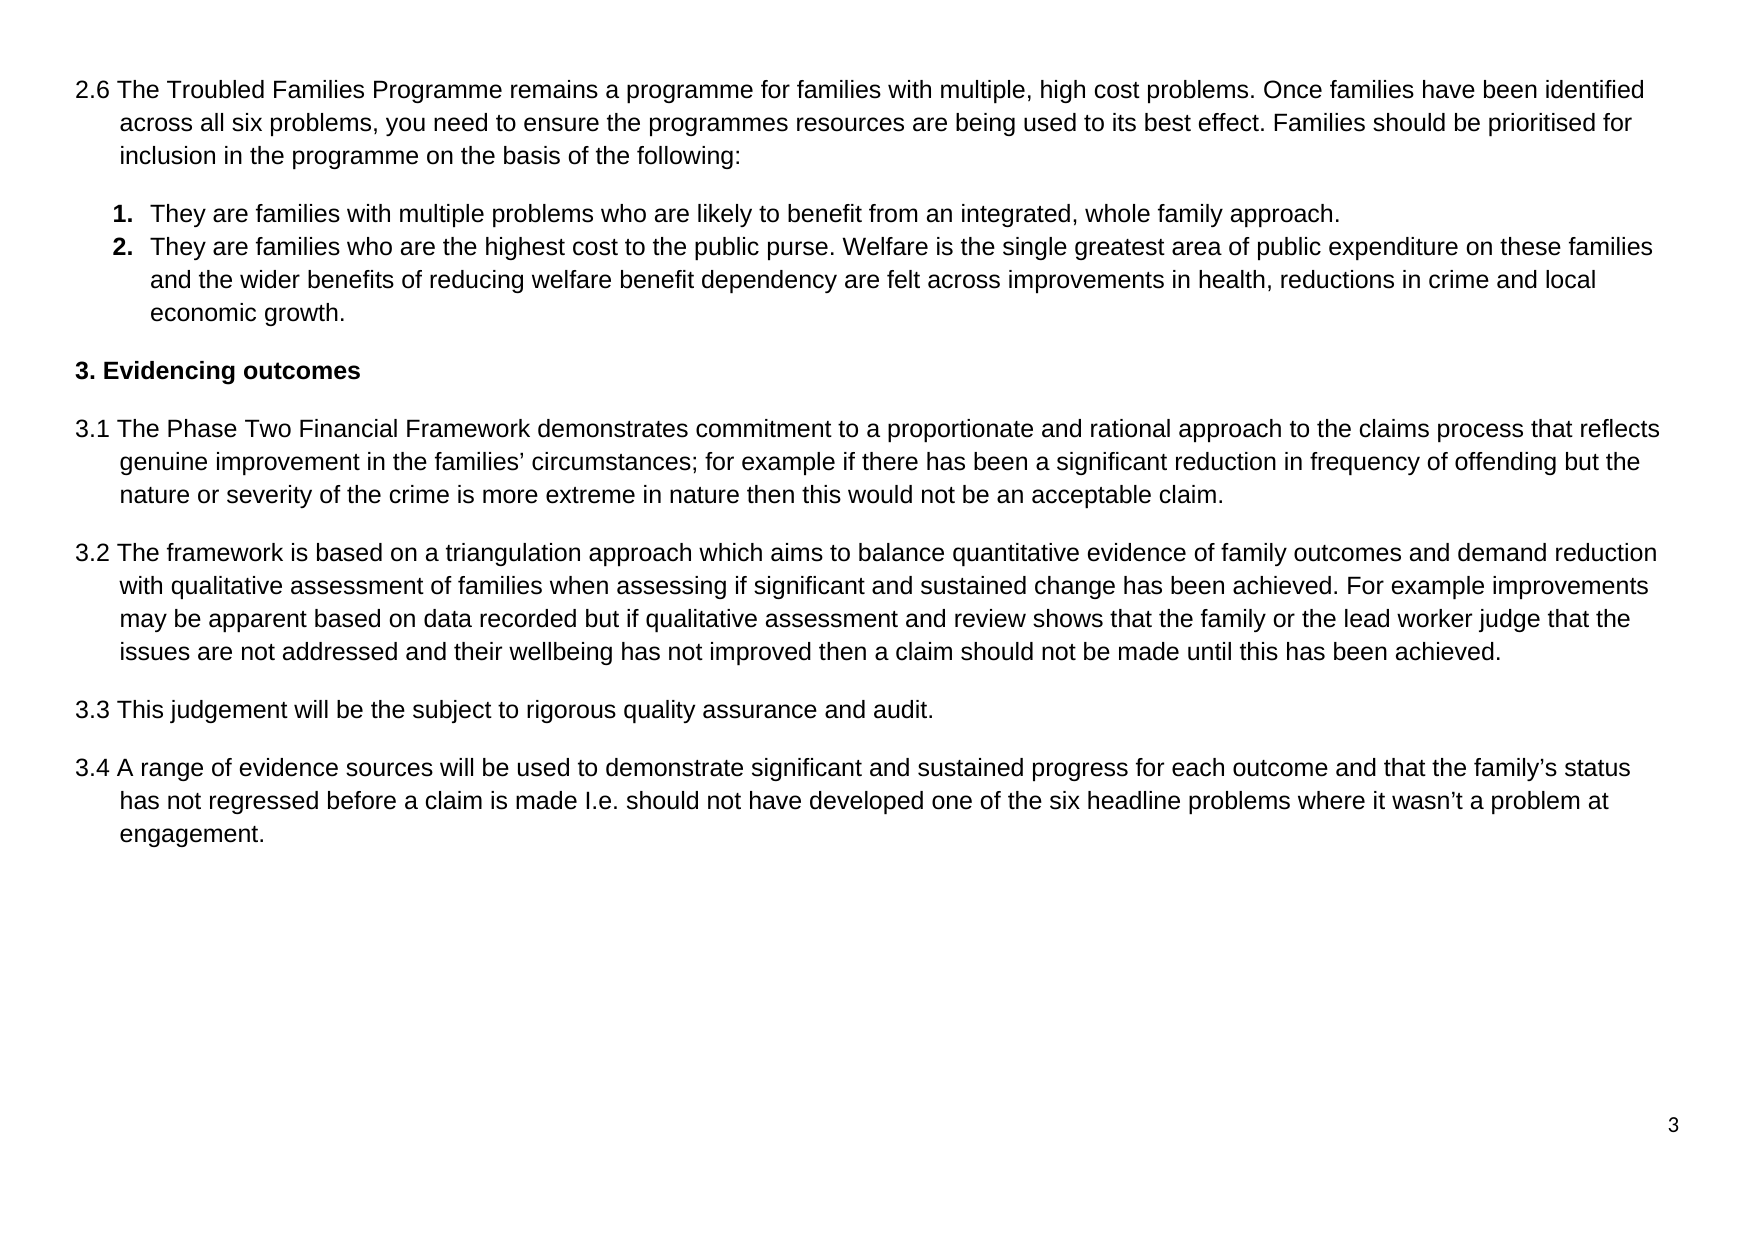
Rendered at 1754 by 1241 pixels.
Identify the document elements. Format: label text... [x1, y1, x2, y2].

text 2.6 The Troubled Families Programme remains a programme for families with multiple, high cost problems. Once families have been identified across all six problems, you need to ensure the programmes resources are being used to its best effect. Families should be prioritised for inclusion in the programme on the basis of the following: [75, 75, 1679, 170]
list They are families who are the highest cost to the public purse. Welfare is the single greatest area of public expenditure on these families and the wider benefits of reducing welfare benefit dependency are felt across improvements in health, reductions in crime and local economic growth. [112, 232, 1679, 327]
text 3.4 A range of evidence sources will be used to demonstrate significant and sustained progress for each outcome and that the family’s status has not regressed before a claim is made I.e. should not have developed one of the six headline problems where it wasn’t a problem at engagement. [75, 753, 1679, 848]
text 3. Evidencing outcomes [75, 356, 1679, 385]
text 3.3 This judgement will be the subject to rigorous quality assurance and audit. [75, 695, 1679, 724]
list They are families with multiple problems who are likely to benefit from an integrated, whole family approach. [112, 199, 1679, 228]
text 3.1 The Phase Two Financial Framework demonstrates commitment to a proportionate and rational approach to the claims process that reflects genuine improvement in the families’ circumstances; for example if there has been a significant reduction in frequency of offending but the nature or severity of the crime is more extreme in nature then this would not be an acceptable claim. [75, 414, 1679, 509]
text 3.2 The framework is based on a triangulation approach which aims to balance quantitative evidence of family outcomes and demand reduction with qualitative assessment of families when assessing if significant and sustained change has been achieved. For example improvements may be apparent based on data recorded but if qualitative assessment and review shows that the family or the lead worker judge that the issues are not addressed and their wellbeing has not improved then a claim should not be made until this has been achieved. [75, 538, 1679, 666]
